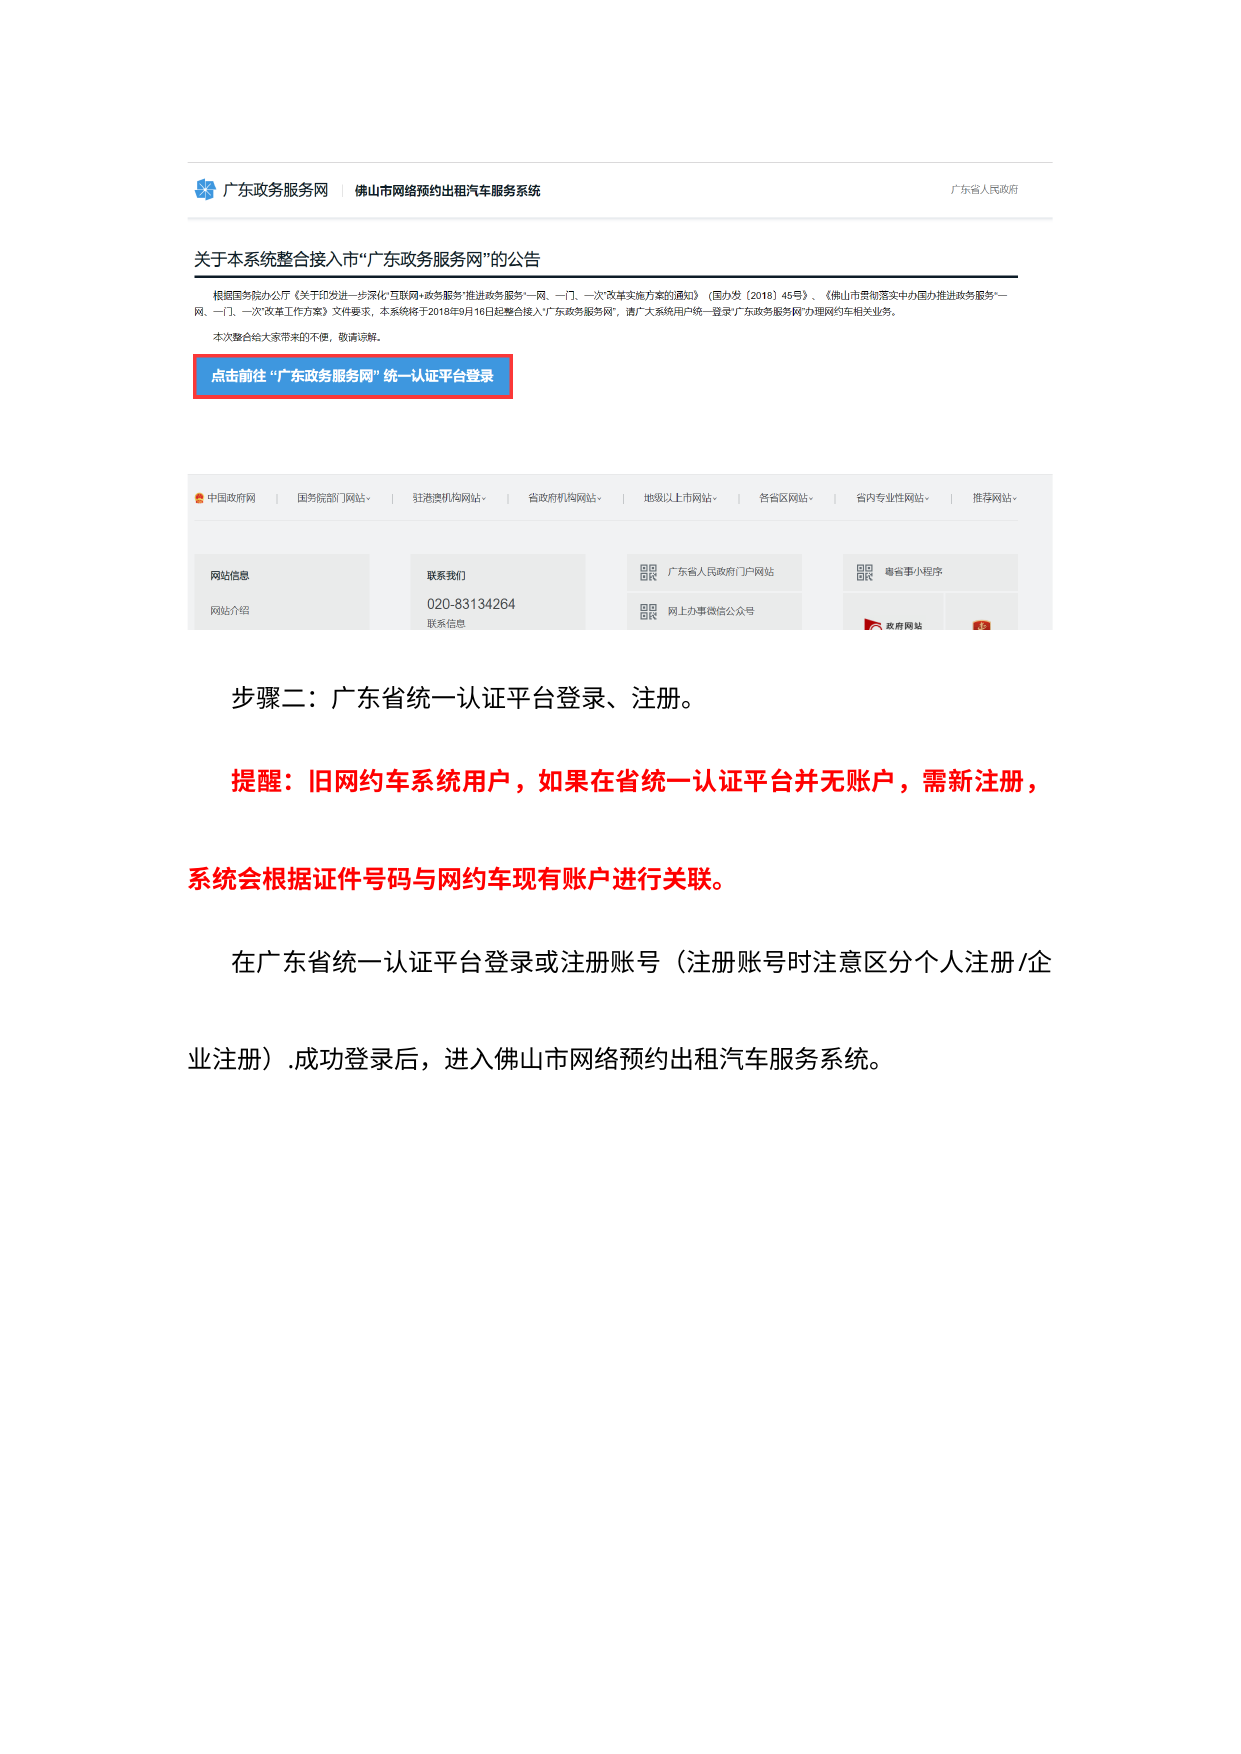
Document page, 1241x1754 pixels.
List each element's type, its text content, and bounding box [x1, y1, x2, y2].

text 提醒：旧网约车系统用户，如果在省统一认证平台并无账户，需新注册，系统会根据证件号码与网约车现有账户进行关联。 [187, 747, 1053, 910]
picture [187, 162, 1053, 630]
text 步骤二：广东省统一认证平台登录、注册。 [187, 664, 1053, 729]
text 在广东省统一认证平台登录或注册账号（注册账号时注意区分个人注册/企业注册）.成功登录后，进入佛山市网络预约出租汽车服务系统。 [187, 928, 1053, 1091]
